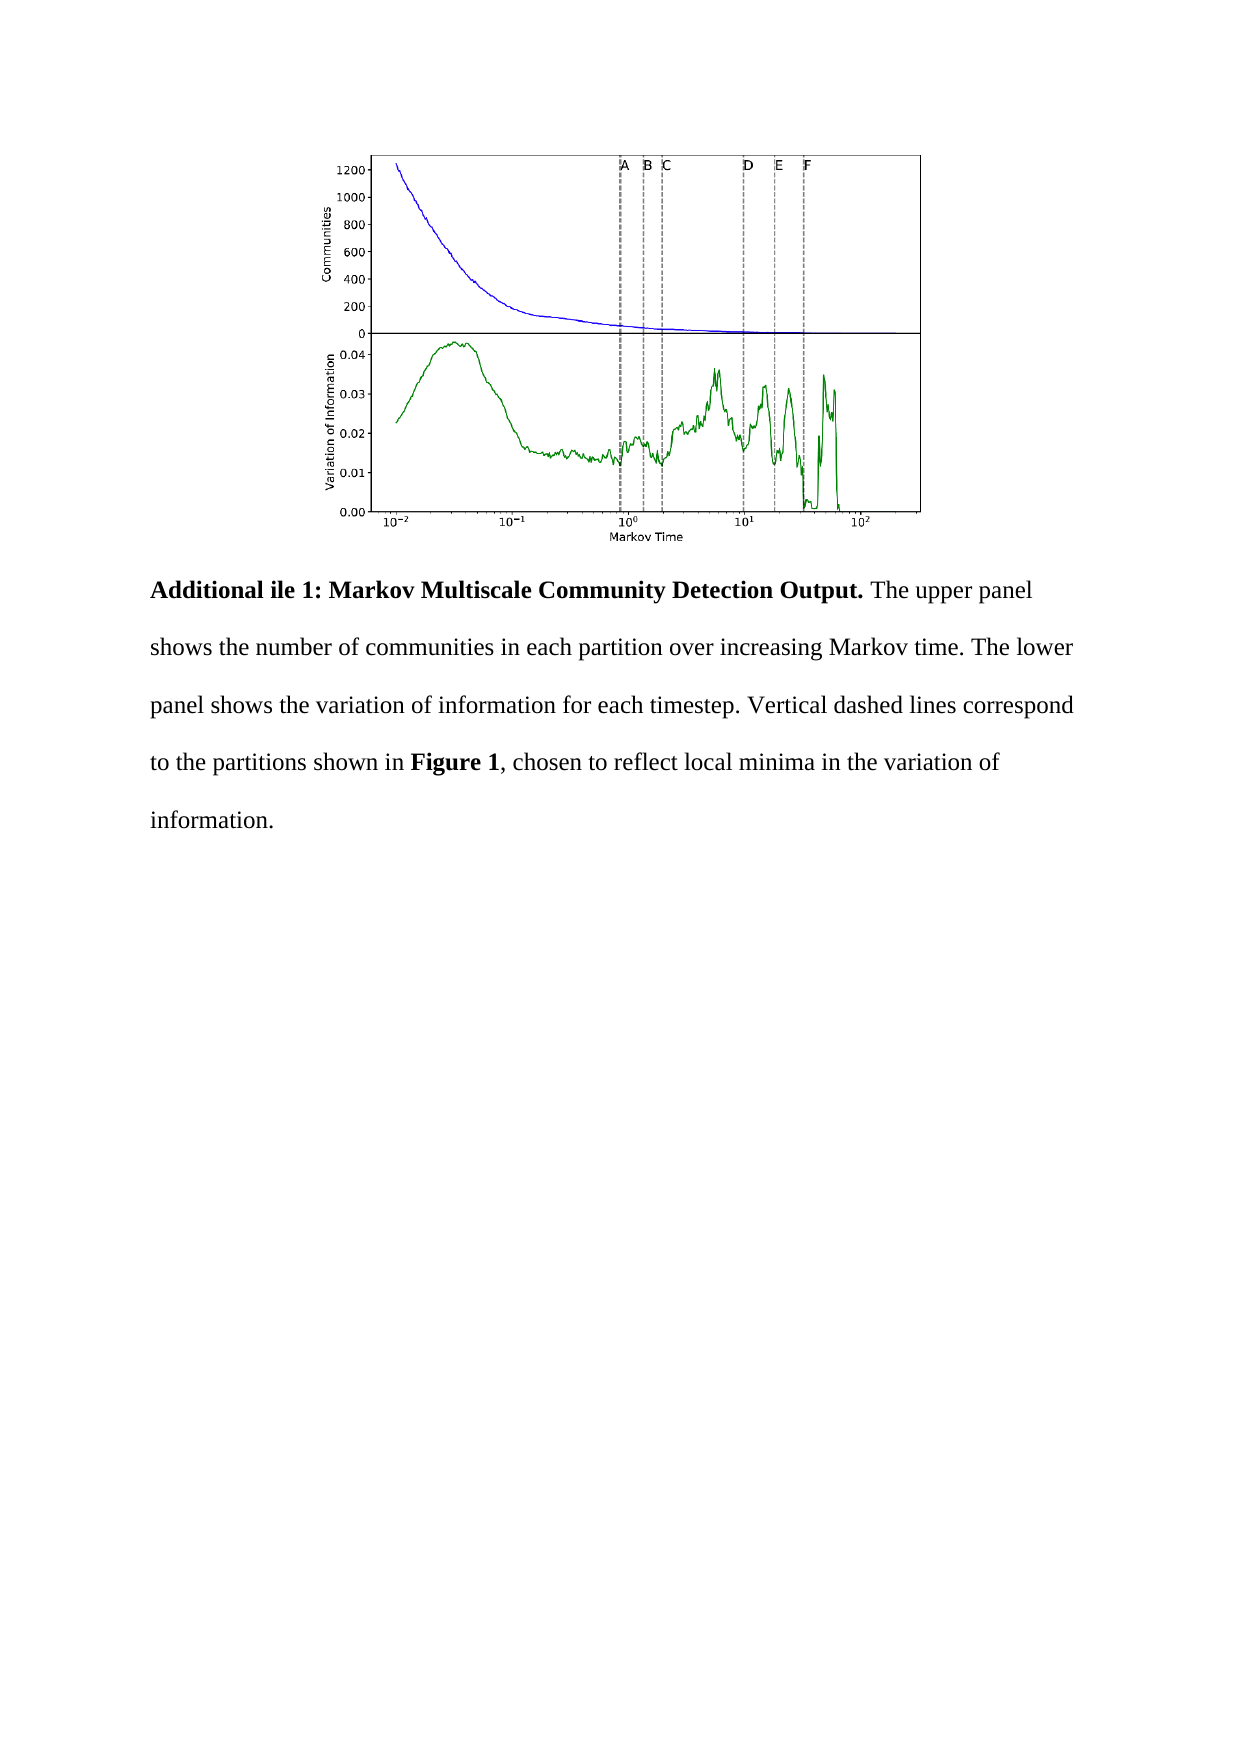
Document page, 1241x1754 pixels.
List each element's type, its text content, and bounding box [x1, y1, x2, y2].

text Additional ile 1: Markov Multiscale Community Detection Output. The upper panel shows the number of communities in each partition over increasing Markov time. The lower panel shows the variation of information for each timestep. Vertical dashed lines correspond to the partitions shown in Figure 1, chosen to reflect local minima in the variation of information. [150, 575, 1090, 834]
picture [317, 150, 924, 547]
